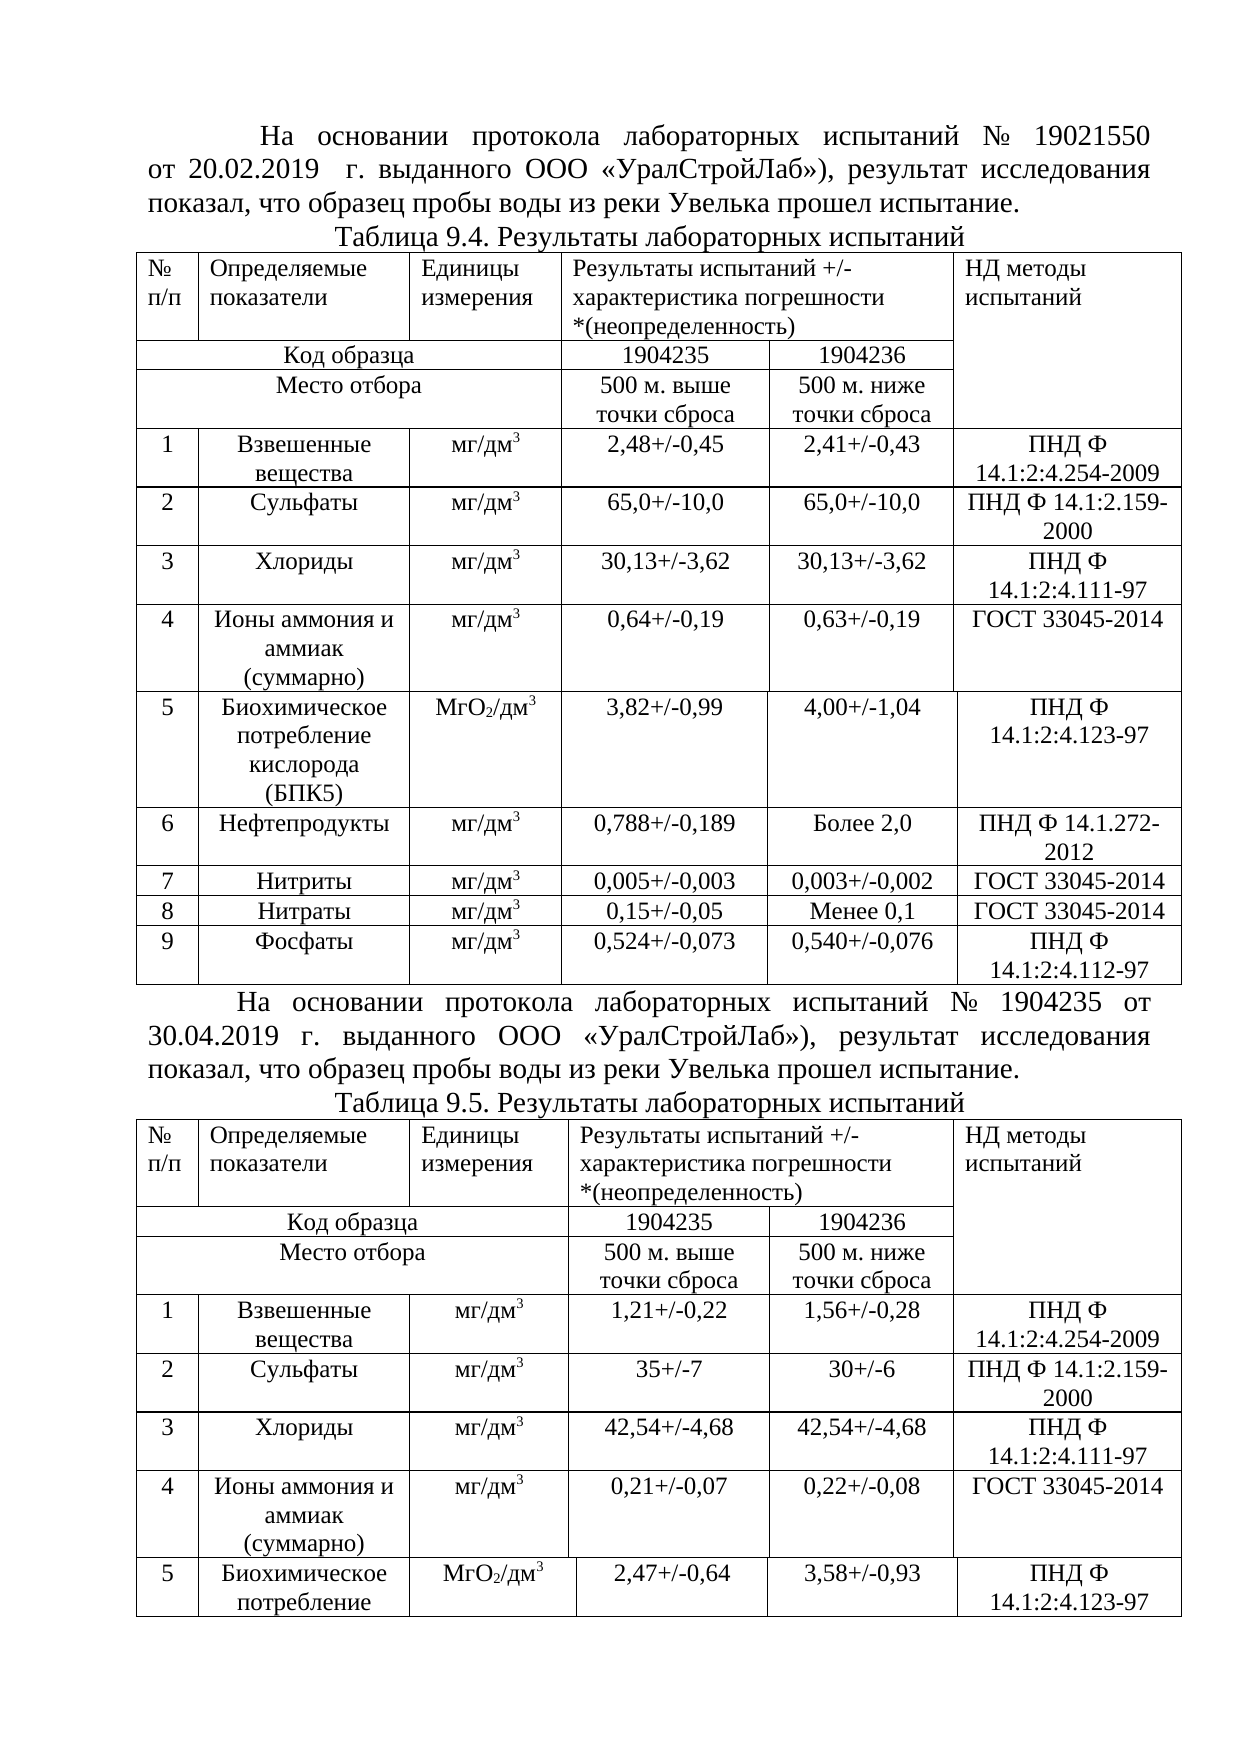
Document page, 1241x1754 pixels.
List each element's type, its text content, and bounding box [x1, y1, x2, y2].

table_cell Место отбора [137, 1237, 568, 1294]
table_cell ПНД Ф 14.1:2.159-2000 [954, 1354, 1181, 1411]
table_cell 42,54+/-4,68 [569, 1413, 769, 1470]
table_header № п/п [137, 253, 198, 339]
table_cell 0,22+/-0,08 [770, 1471, 953, 1557]
table_cell 0,21+/-0,07 [569, 1471, 769, 1557]
table_cell 1904236 [770, 341, 953, 369]
table_cell ПНД Ф 14.1:2:4.111-97 [954, 1413, 1181, 1470]
table_cell Сульфаты [199, 1354, 409, 1411]
table_cell 500 м. выше точки сброса [562, 370, 769, 428]
table_cell 9 [137, 926, 198, 983]
table_cell ГОСТ 33045-2014 [954, 605, 1181, 691]
table_cell 65,0+/-10,0 [770, 488, 953, 545]
table_cell ПНД Ф 14.1:2:4.254-2009 [954, 1295, 1181, 1353]
table_header Определяемые показатели [199, 1120, 409, 1206]
table_cell 1 [137, 429, 198, 486]
table_cell 65,0+/-10,0 [562, 488, 769, 545]
table_cell 6 [137, 808, 198, 865]
text Таблица 9.4. Результаты лабораторных испытаний [148, 219, 1152, 252]
table_cell 3,58+/-0,93 [768, 1558, 957, 1616]
table_cell Место отбора [137, 370, 561, 428]
table_cell 1904236 [770, 1207, 953, 1236]
table_cell ПНД Ф 14.1:2:4.123-97 [958, 692, 1181, 807]
table_cell Нефтепродукты [199, 808, 409, 865]
table_cell 4 [137, 605, 198, 691]
table_cell мг/дм3 [410, 1471, 568, 1557]
table_header НД методы испытаний [954, 1120, 1181, 1294]
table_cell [958, 1558, 1181, 1616]
table_header Единицы измерения [410, 253, 561, 339]
table_cell 1904235 [569, 1207, 769, 1236]
table_cell 30,13+/-3,62 [562, 546, 769, 603]
table_header Определяемые показатели [199, 253, 409, 339]
table_cell 8 [137, 896, 198, 925]
table_cell ГОСТ 33045-2014 [954, 1471, 1181, 1557]
text Таблица 9.5. Результаты лабораторных испытаний [148, 1085, 1152, 1119]
table_cell ПНД Ф 14.1.272-2012 [958, 808, 1181, 865]
table_cell 2 [137, 488, 198, 545]
table_cell Хлориды [199, 546, 409, 603]
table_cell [199, 1558, 409, 1616]
table_cell мг/дм3 [410, 1413, 568, 1470]
table_cell 2,48+/-0,45 [562, 429, 769, 486]
table_cell Нитриты [199, 866, 409, 895]
table_cell 500 м. ниже точки сброса [770, 370, 953, 428]
table_cell ПНД Ф 14.1:2.159-2000 [954, 488, 1181, 545]
table_header НД методы испытаний [954, 253, 1181, 428]
table_cell Код образца [137, 1207, 568, 1236]
table_cell Взвешенные вещества [199, 1295, 409, 1353]
table_cell 0,63+/-0,19 [770, 605, 953, 691]
table_cell 1,21+/-0,22 [569, 1295, 769, 1353]
table_cell Биохимическое потребление кислорода (БПК5) [199, 692, 409, 807]
table_cell 2,47+/-0,64 [577, 1558, 767, 1616]
table_cell 4 [137, 1471, 198, 1557]
table_cell 0,788+/-0,189 [562, 808, 767, 865]
table_cell ГОСТ 33045-2014 [958, 896, 1181, 925]
table_cell мг/дм3 [410, 926, 561, 983]
table_header № п/п [137, 1120, 198, 1206]
table_cell 500 м. выше точки сброса [569, 1237, 769, 1294]
table_cell 35+/-7 [569, 1354, 769, 1411]
table_cell 0,524+/-0,073 [562, 926, 767, 983]
table_cell МгО2/дм3 [410, 692, 561, 807]
table_cell МгО2/дм3 [410, 1558, 576, 1616]
table_cell Фосфаты [199, 926, 409, 983]
table_cell Ионы аммония и аммиак (суммарно) [199, 605, 409, 691]
table_cell ПНД Ф 14.1:2:4.254-2009 [954, 429, 1181, 486]
table_cell мг/дм3 [410, 605, 561, 691]
table_cell 0,003+/-0,002 [768, 866, 957, 895]
table_cell 2,41+/-0,43 [770, 429, 953, 486]
table_cell 3 [137, 546, 198, 603]
table_cell 5 [137, 692, 198, 807]
text На основании протокола лабораторных испытаний № 1904235 от 30.04.2019 г. выданного ООО «УралСтройЛаб»), результат исследования показал, что образец пробы воды из реки Увелька прошел испытание. [148, 985, 1152, 1085]
table_cell Взвешенные вещества [199, 429, 409, 486]
table_cell ГОСТ 33045-2014 [958, 866, 1181, 895]
table_header Результаты испытаний +/- характеристика погрешности *(неопределенность) [569, 1120, 953, 1206]
table_cell 3,82+/-0,99 [562, 692, 767, 807]
table_cell мг/дм3 [410, 429, 561, 486]
table_cell мг/дм3 [410, 896, 561, 925]
table_cell 3 [137, 1413, 198, 1470]
table_cell 30+/-6 [770, 1354, 953, 1411]
table_cell 0,005+/-0,003 [562, 866, 767, 895]
table_cell 500 м. ниже точки сброса [770, 1237, 953, 1294]
table_cell мг/дм3 [410, 1295, 568, 1353]
table_cell 2 [137, 1354, 198, 1411]
table_cell 42,54+/-4,68 [770, 1413, 953, 1470]
table_cell 0,540+/-0,076 [768, 926, 957, 983]
table_cell 0,64+/-0,19 [562, 605, 769, 691]
table_cell Код образца [137, 341, 561, 369]
table_cell Сульфаты [199, 488, 409, 545]
table_cell мг/дм3 [410, 866, 561, 895]
table_header Результаты испытаний +/- характеристика погрешности *(неопределенность) [562, 253, 953, 339]
table_cell 30,13+/-3,62 [770, 546, 953, 603]
table_cell Нитраты [199, 896, 409, 925]
table_cell 1904235 [562, 341, 769, 369]
text На основании протокола лабораторных испытаний № 19021550 от 20.02.2019 г. выданного ООО «УралСтройЛаб»), результат исследования показал, что образец пробы воды из реки Увелька прошел испытание. [148, 118, 1152, 219]
table_cell мг/дм3 [410, 808, 561, 865]
table_cell 0,15+/-0,05 [562, 896, 767, 925]
table_cell Менее 0,1 [768, 896, 957, 925]
table_cell 1 [137, 1295, 198, 1353]
table_cell 5 [137, 1558, 198, 1616]
table_cell 7 [137, 866, 198, 895]
table_cell мг/дм3 [410, 1354, 568, 1411]
table_cell 1,56+/-0,28 [770, 1295, 953, 1353]
table_cell Хлориды [199, 1413, 409, 1470]
table_cell мг/дм3 [410, 546, 561, 603]
table_cell Ионы аммония и аммиак (суммарно) [199, 1471, 409, 1557]
table_cell мг/дм3 [410, 488, 561, 545]
table_cell Более 2,0 [768, 808, 957, 865]
table_header Единицы измерения [410, 1120, 568, 1206]
table_cell ПНД Ф 14.1:2:4.111-97 [954, 546, 1181, 603]
table_cell 4,00+/-1,04 [768, 692, 957, 807]
table_cell ПНД Ф 14.1:2:4.112-97 [958, 926, 1181, 983]
